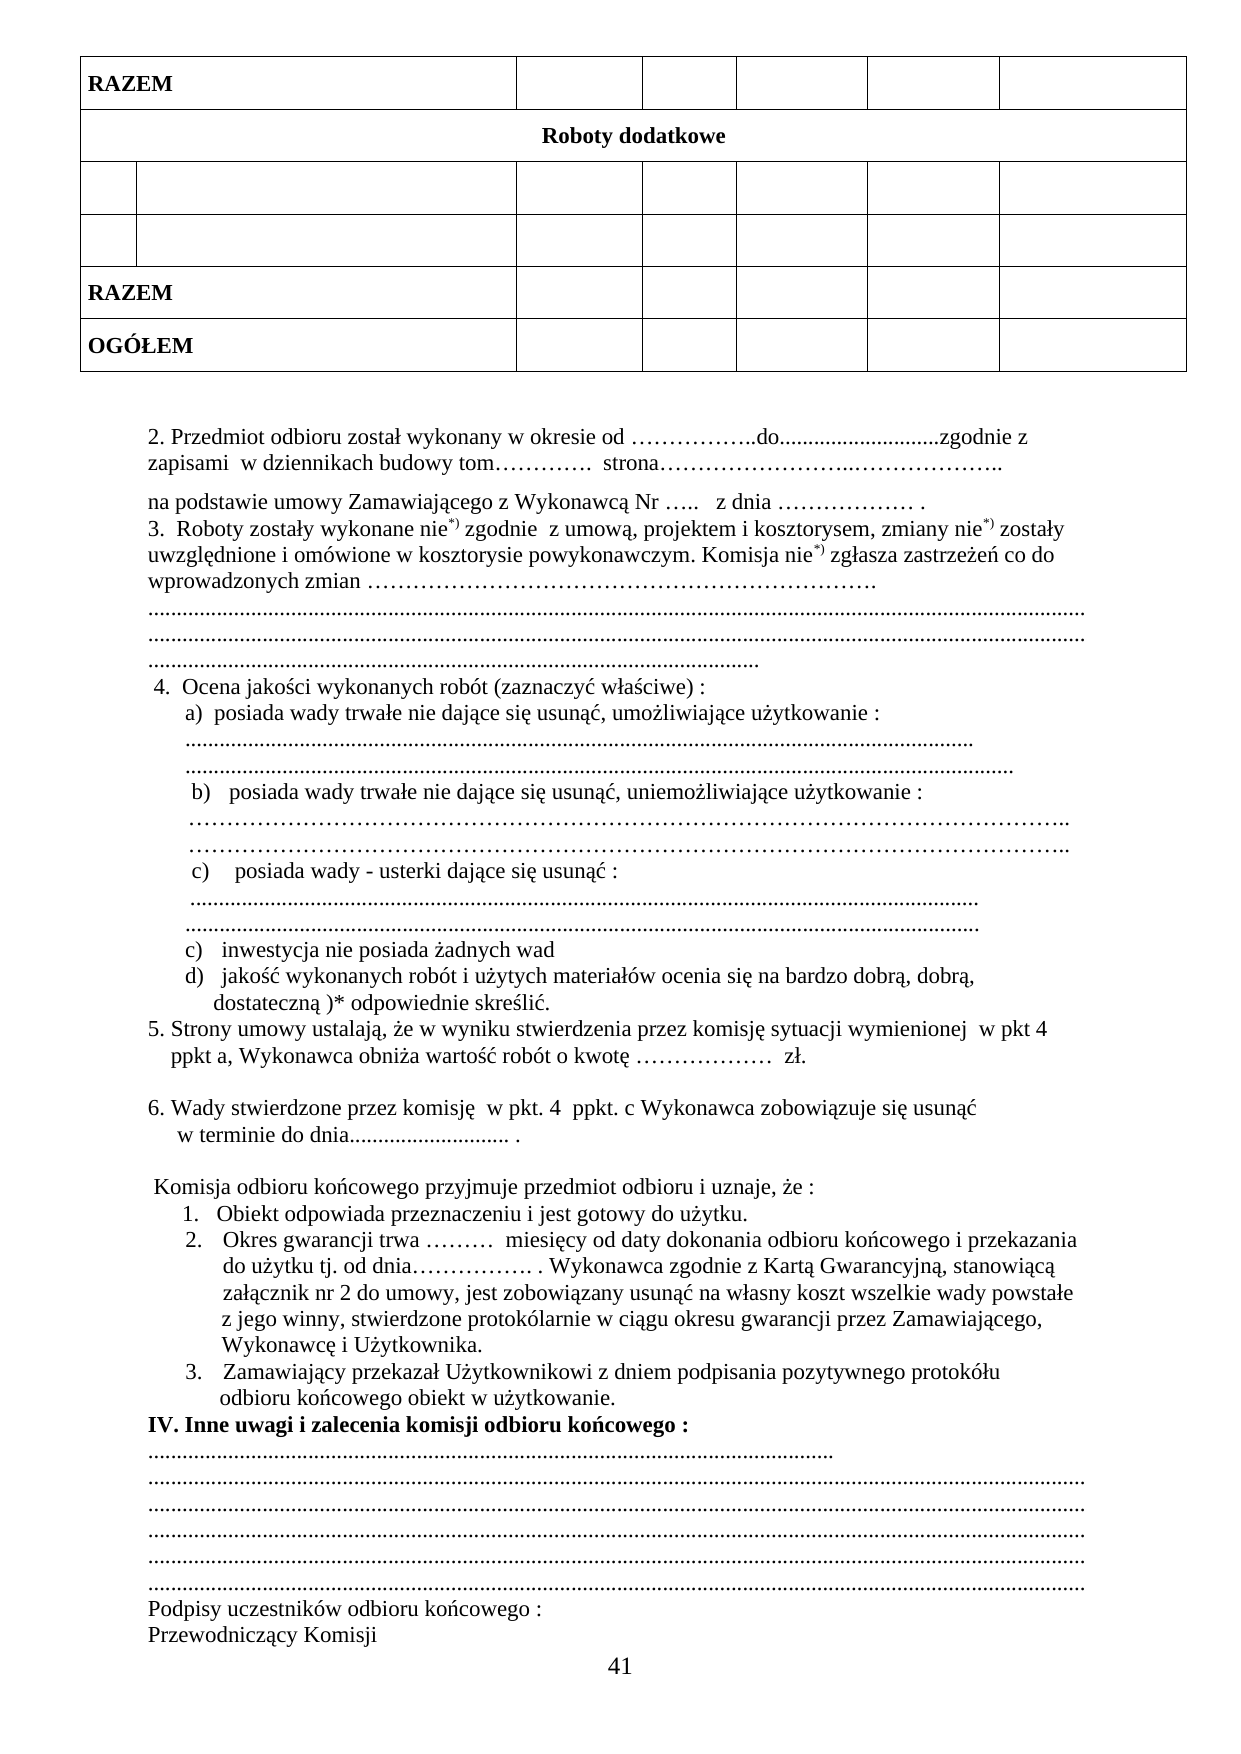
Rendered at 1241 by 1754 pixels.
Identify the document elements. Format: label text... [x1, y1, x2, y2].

table_cell [137, 215, 516, 266]
text 6. Wady stwierdzone przez komisję w pkt. 4 ppkt. c Wykonawca zobowiązuje się usunąć [148, 1094, 1093, 1121]
text ................................................................................................................................................. [148, 752, 1093, 778]
text .......................................................................................................................................... [148, 725, 1093, 752]
table_cell [643, 319, 736, 371]
table_cell [737, 162, 867, 213]
text IV. Inne uwagi i zalecenia komisji odbioru końcowego : [148, 1411, 1093, 1437]
text ........................................................................................................................................... [148, 910, 1093, 936]
table_cell [81, 162, 136, 213]
text d) jakość wykonanych robót i użytych materiałów ocenia się na bardzo dobrą, dobrą, [185, 963, 1093, 989]
table_cell [643, 162, 736, 213]
list posiada wady trwałe nie dające się usunąć, uniemożliwiające użytkowanie : [191, 778, 1093, 804]
table_cell [517, 215, 642, 266]
table_cell [868, 57, 999, 109]
table_cell [737, 215, 867, 266]
table_cell [517, 162, 642, 213]
text …………………………………………………………………………………………………….. [148, 804, 1093, 831]
text .......................................................................................................................................... [173, 883, 1093, 910]
table_cell [643, 57, 736, 109]
table_cell OGÓŁEM [81, 319, 516, 371]
text Komisja odbioru końcowego przyjmuje przedmiot odbioru i uznaje, że : [148, 1173, 1093, 1200]
text z jego winny, stwierdzone protokólarnie w ciągu okresu gwarancji przez Zamawiającego, Wykonawcę i Użytkownika. [221, 1305, 1093, 1358]
text odbioru końcowego obiekt w użytkowanie. [185, 1384, 1093, 1411]
text c) inwestycja nie posiada żadnych wad [148, 936, 1093, 963]
text 4. Ocena jakości wykonanych robót (zaznaczyć właściwe) : [148, 673, 1093, 699]
table_cell [1000, 215, 1186, 266]
text 5. Strony umowy ustalają, że w wyniku stwierdzenia przez komisję sytuacji wymienionej w pkt 4 [148, 1015, 1093, 1042]
table_cell [643, 267, 736, 318]
text 2. Przedmiot odbioru został wykonany w okresie od ……………..do............................zgodnie z zapisami w dziennikach budowy tom…………. strona……………………..……………….. [148, 423, 1093, 476]
table_cell RAZEM [81, 57, 516, 109]
text ........................................................................................................................ [148, 1437, 1093, 1463]
table_cell [737, 57, 867, 109]
table_cell [643, 215, 736, 266]
table_cell [1000, 267, 1186, 318]
table_cell RAZEM [81, 267, 516, 318]
text Przewodniczący Komisji [148, 1621, 1093, 1648]
table_cell [1000, 57, 1186, 109]
table_cell [517, 57, 642, 109]
list Zamawiający przekazał Użytkownikowi z dniem podpisania pozytywnego protokółu [185, 1358, 1093, 1384]
text dostateczną )* odpowiednie skreślić. [185, 989, 1093, 1015]
text 1. Obiekt odpowiada przeznaczeniu i jest gotowy do użytku. [148, 1200, 1093, 1226]
table_cell [868, 215, 999, 266]
text a) posiada wady trwałe nie dające się usunąć, umożliwiające użytkowanie : [148, 699, 1093, 725]
table_cell [81, 215, 136, 266]
list posiada wady - usterki dające się usunąć : [191, 857, 1093, 883]
text 3. Roboty zostały wykonane nie*) zgodnie z umową, projektem i kosztorysem, zmiany nie*) zostały uwzględnione i omówione w kosztorysie powykonawczym. Komisja nie*) zgłasza zastrzeżeń co do wprowadzonych zmian …………………………………………………………. [148, 514, 1093, 594]
table_cell [868, 267, 999, 318]
table_cell [737, 319, 867, 371]
table_cell [868, 162, 999, 213]
table_cell Roboty dodatkowe [81, 110, 1186, 161]
text ................................................................................................................................................................................................................................................................................................................................................................................................................................................... [148, 594, 1093, 673]
table_cell [1000, 162, 1186, 213]
text na podstawie umowy Zamawiającego z Wykonawcą Nr ….. z dnia ……………… . [148, 488, 1093, 514]
table_cell [137, 162, 516, 213]
table_cell [737, 267, 867, 318]
table_cell [517, 319, 642, 371]
table_cell [517, 267, 642, 318]
text …………………………………………………………………………………………………….. [148, 831, 1093, 857]
text .................................................................................................................................................................................................................................................................................................................................................................................................................................................................................................................................................................................................................................................................................................................................................................................................................................................... Podpisy uczestników odbioru końcowego : [148, 1463, 1093, 1621]
list Okres gwarancji trwa ……… miesięcy od daty dokonania odbioru końcowego i przekazania do użytku tj. od dnia……………. . Wykonawca zgodnie z Kartą Gwarancyjną, stanowiącą załącznik nr 2 do umowy, jest zobowiązany usunąć na własny koszt wszelkie wady powstałe [185, 1226, 1093, 1305]
text ppkt a, Wykonawca obniża wartość robót o kwotę ……………… zł. [148, 1042, 1093, 1068]
table_cell [868, 319, 999, 371]
text w terminie do dnia............................ . [154, 1121, 1093, 1147]
table_cell [1000, 319, 1186, 371]
